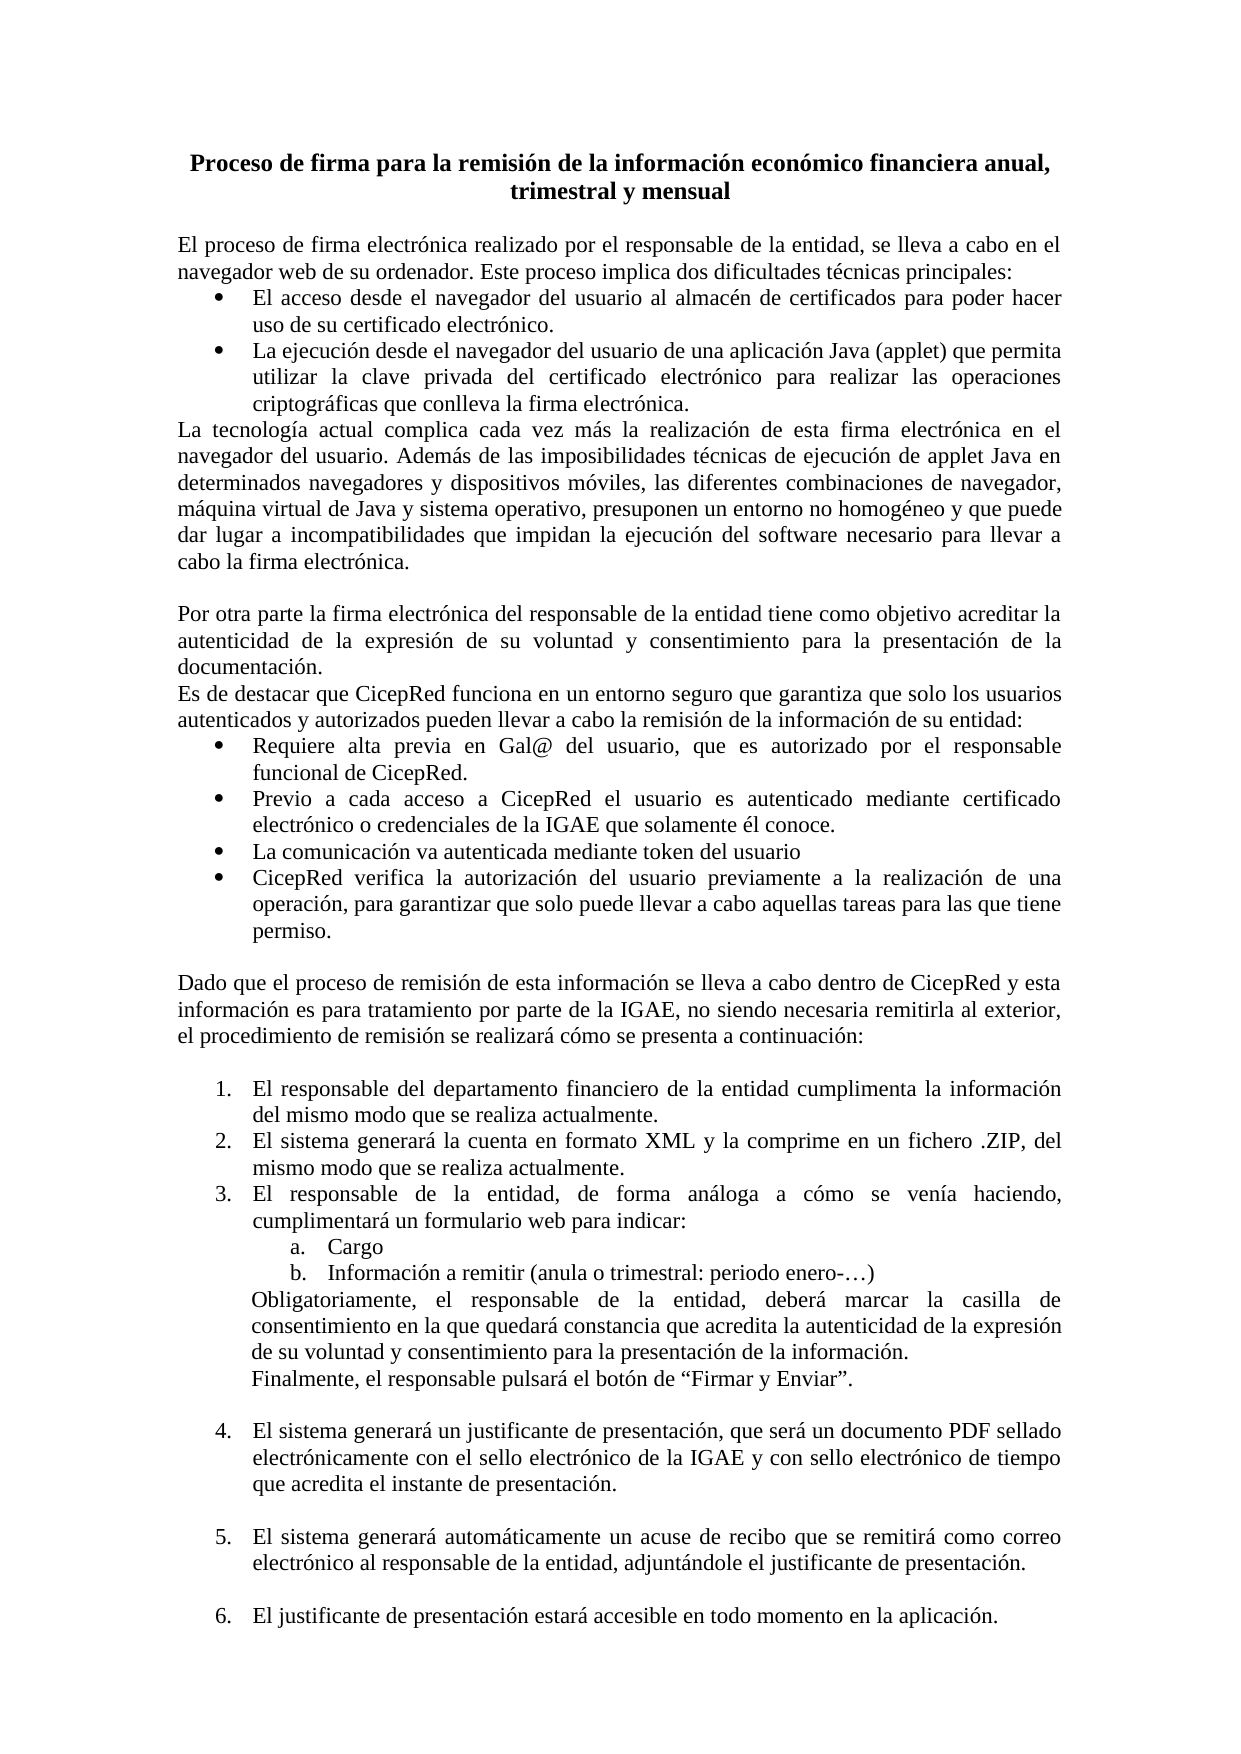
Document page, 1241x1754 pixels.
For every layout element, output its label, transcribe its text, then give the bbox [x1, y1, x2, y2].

text Finalmente, el responsable pulsará el botón de “Firmar y Enviar”. [251, 1365, 1063, 1391]
text Por otra parte la firma electrónica del responsable de la entidad tiene como objetivo acreditar la autenticidad de la expresión de su voluntad y consentimiento para la presentación de la documentación. [177, 601, 1063, 679]
list El responsable de la entidad, de forma análoga a cómo se venía haciendo, cumplimentará un formulario web para indicar: [215, 1180, 1063, 1233]
list La comunicación va autenticada mediante token del usuario [215, 838, 1063, 864]
text Proceso de firma para la remisión de la información económico financiera anual, trimestral y mensual [177, 148, 1063, 205]
list Previo a cada acceso a CicepRed el usuario es autenticado mediante certificado electrónico o credenciales de la IGAE que solamente él conoce. [215, 785, 1063, 838]
list El responsable del departamento financiero de la entidad cumplimenta la información del mismo modo que se realiza actualmente. [215, 1075, 1063, 1128]
text Obligatoriamente, el responsable de la entidad, deberá marcar la casilla de consentimiento en la que quedará constancia que acredita la autenticidad de la expresión de su voluntad y consentimiento para la presentación de la información. [251, 1286, 1063, 1365]
text Dado que el proceso de remisión de esta información se lleva a cabo dentro de CicepRed y esta información es para tratamiento por parte de la IGAE, no siendo necesaria remitirla al exterior, el procedimiento de remisión se realizará cómo se presenta a continuación: [177, 969, 1063, 1048]
text Es de destacar que CicepRed funciona en un entorno seguro que garantiza que solo los usuarios autenticados y autorizados pueden llevar a cabo la remisión de la información de su entidad: [177, 679, 1063, 732]
list Información a remitir (anula o trimestral: periodo enero-…) [290, 1259, 1063, 1286]
list Cargo [290, 1233, 1063, 1259]
list El acceso desde el navegador del usuario al almacén de certificados para poder hacer uso de su certificado electrónico. [215, 284, 1063, 337]
list El justificante de presentación estará accesible en todo momento en la aplicación. [215, 1602, 1063, 1628]
text El proceso de firma electrónica realizado por el responsable de la entidad, se lleva a cabo en el navegador web de su ordenador. Este proceso implica dos dificultades técnicas principales: [177, 232, 1063, 284]
list El sistema generará la cuenta en formato XML y la comprime en un fichero .ZIP, del mismo modo que se realiza actualmente. [215, 1128, 1063, 1180]
list Requiere alta previa en Gal@ del usuario, que es autorizado por el responsable funcional de CicepRed. [215, 732, 1063, 785]
list El sistema generará un justificante de presentación, que será un documento PDF sellado electrónicamente con el sello electrónico de la IGAE y con sello electrónico de tiempo que acredita el instante de presentación. [215, 1417, 1063, 1497]
list La ejecución desde el navegador del usuario de una aplicación Java (applet) que permita utilizar la clave privada del certificado electrónico para realizar las operaciones criptográficas que conlleva la firma electrónica. [215, 337, 1063, 416]
list CicepRed verifica la autorización del usuario previamente a la realización de una operación, para garantizar que solo puede llevar a cabo aquellas tareas para las que tiene permiso. [215, 864, 1063, 943]
text La tecnología actual complica cada vez más la realización de esta firma electrónica en el navegador del usuario. Además de las imposibilidades técnicas de ejecución de applet Java en determinados navegadores y dispositivos móviles, las diferentes combinaciones de navegador, máquina virtual de Java y sistema operativo, presuponen un entorno no homogéneo y que puede dar lugar a incompatibilidades que impidan la ejecución del software necesario para llevar a cabo la firma electrónica. [177, 416, 1063, 574]
list El sistema generará automáticamente un acuse de recibo que se remitirá como correo electrónico al responsable de la entidad, adjuntándole el justificante de presentación. [215, 1523, 1063, 1576]
